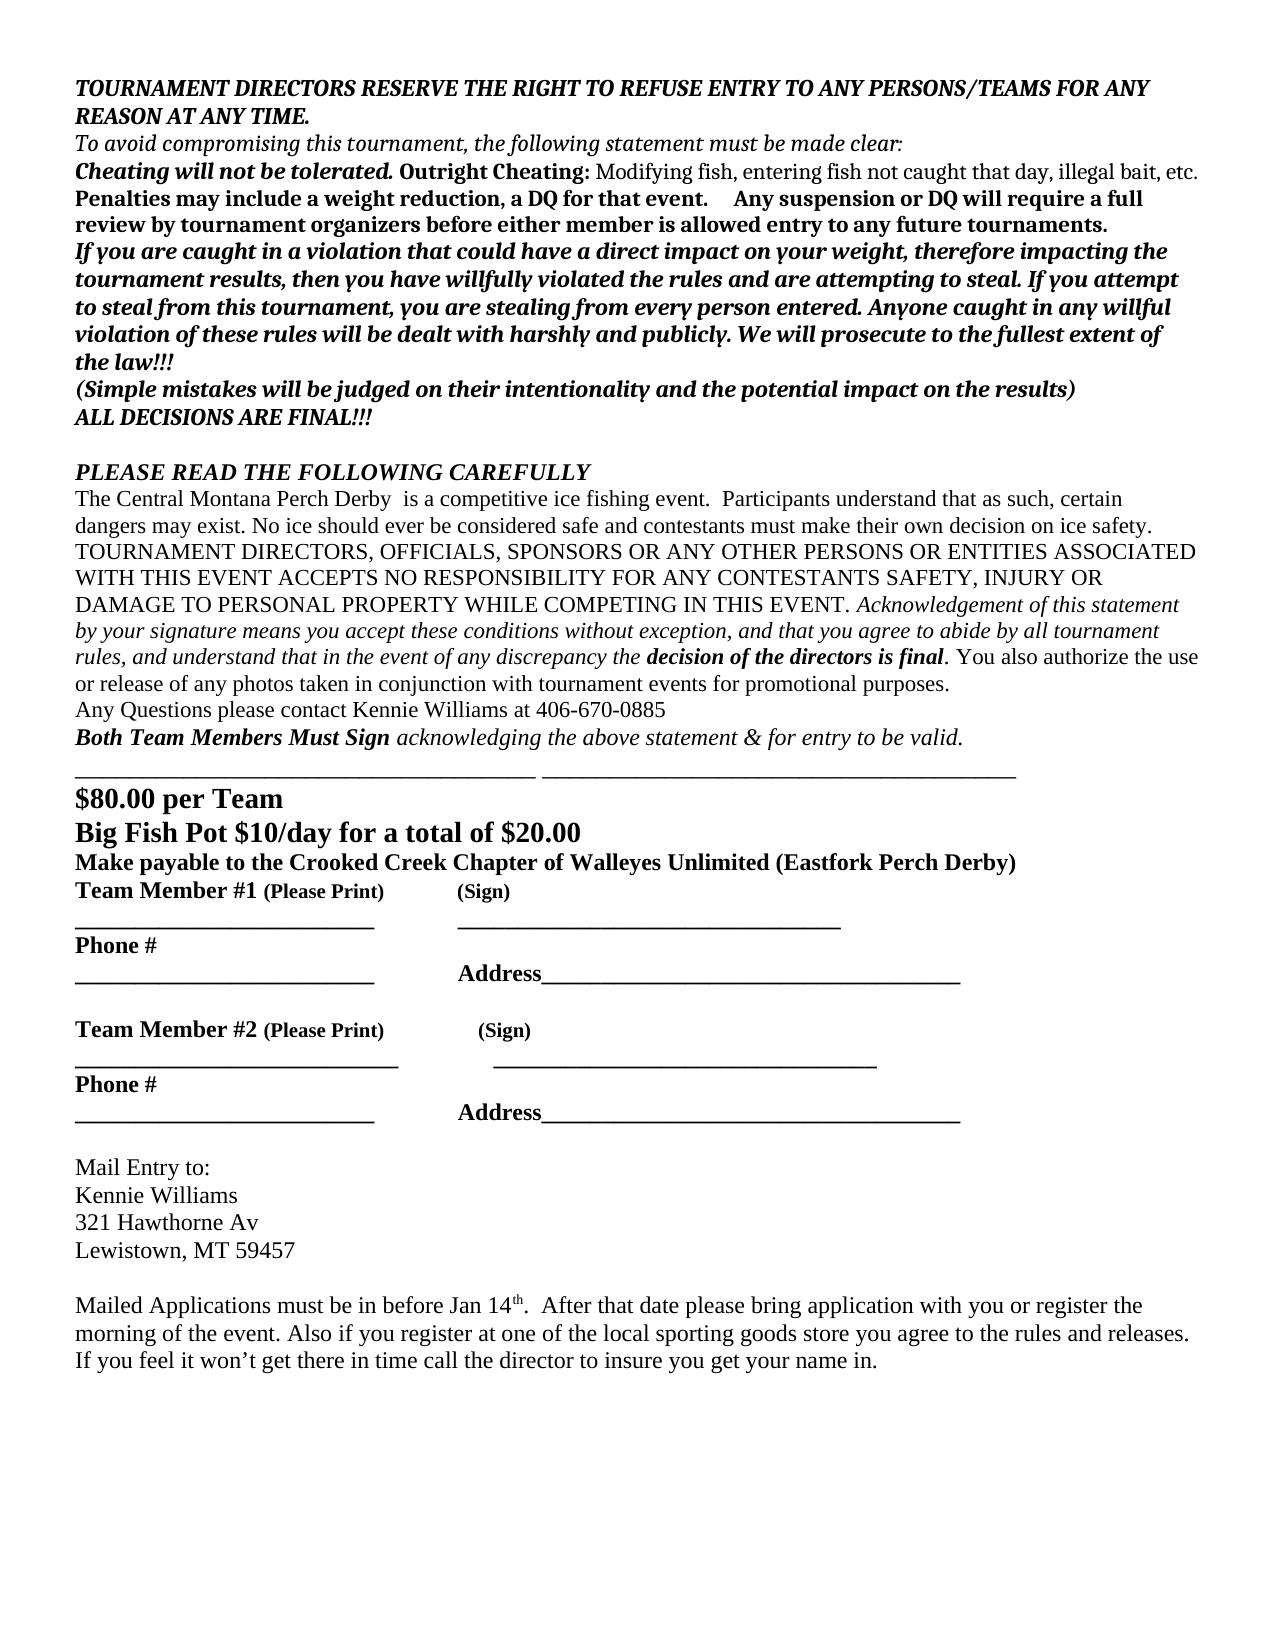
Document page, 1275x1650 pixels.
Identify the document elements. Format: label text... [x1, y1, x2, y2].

text If you are caught in a violation that could have a direct impact on your weight, therefore impacting the tournament results, then you have willfully violated the rules and are attempting to steal. If you attempt to steal from this tournament, you are stealing from every person entered. Anyone caught in any willful violation of these rules will be dealt with harshly and publicly. We will prosecute to the fullest extent of the law!!! [75, 238, 1200, 376]
text Mailed Applications must be in before Jan 14th. After that date please bring application with you or register the morning of the event. Also if you register at one of the local sporting goods store you agree to the rules and releases. If you feel it won’t get there in time call the director to insure you get your name in. [75, 1291, 1200, 1374]
text Big Fish Pot $10/day for a total of $20.00 [75, 815, 1200, 848]
text The Central Montana Perch Derby is a competitive ice fishing event. Participants understand that as such, certain dangers may exist. No ice should ever be considered safe and contestants must make their own decision on ice safety. TOURNAMENT DIRECTORS, OFFICIALS, SPONSORS OR ANY OTHER PERSONS OR ENTITIES ASSOCIATED WITH THIS EVENT ACCEPTS NO RESPONSIBILITY FOR ANY CONTESTANTS SAFETY, INJURY OR DAMAGE TO PERSONAL PROPERTY WHILE COMPETING IN THIS EVENT. Acknowledgement of this statement by your signature means you accept these conditions without exception, and that you agree to abide by all tournament rules, and understand that in the event of any discrepancy the decision of the directors is final. You also authorize the use or release of any photos taken in conjunction with tournament events for promotional purposes. [75, 485, 1200, 696]
text _________________________ Address___________________________________ [75, 1098, 1200, 1126]
text Kennie Williams [75, 1181, 1200, 1208]
text (Simple mistakes will be judged on their intentionality and the potential impact on the results) [75, 376, 1200, 404]
text Penalties may include a weight reduction, a DQ for that event. Any suspension or DQ will require a full review by tournament organizers before either member is allowed entry to any future tournaments. [75, 185, 1200, 238]
text TOURNAMENT DIRECTORS RESERVE THE RIGHT TO REFUSE ENTRY TO ANY PERSONS/TEAMS FOR ANY REASON AT ANY TIME. [75, 75, 1200, 130]
text ___________________________ ________________________________ [75, 1043, 1200, 1070]
text 321 Hawthorne Av [75, 1208, 1200, 1236]
text Make payable to the Crooked Creek Chapter of Walleyes Unlimited (Eastfork Perch Derby) [75, 848, 1200, 876]
text ALL DECISIONS ARE FINAL!!! [75, 404, 1200, 431]
text _________________________ Address___________________________________ [75, 959, 1200, 986]
text Phone # [75, 931, 1200, 959]
text $80.00 per Team [75, 781, 1200, 815]
text Lewistown, MT 59457 [75, 1236, 1200, 1263]
text Cheating will not be tolerated. Outright Cheating: Modifying fish, entering fish not caught that day, illegal bait, etc. [75, 158, 1200, 185]
text Both Team Members Must Sign acknowledging the above statement & for entry to be valid. [75, 722, 1200, 750]
text Team Member #1 (Please Print) (Sign) [75, 876, 1200, 903]
text Mail Entry to: [75, 1153, 1200, 1181]
text PLEASE READ THE FOLLOWING CAREFULLY [75, 458, 1200, 485]
text Team Member #2 (Please Print) (Sign) [75, 1015, 1200, 1043]
text Phone # [75, 1070, 1200, 1098]
text To avoid compromising this tournament, the following statement must be made clear: [75, 130, 1200, 158]
text _________________________ ________________________________ [75, 903, 1200, 931]
text Any Questions please contact Kennie Williams at 406-670-0885 [75, 696, 1200, 722]
text __________________________________ ___________________________________ [75, 750, 1200, 781]
